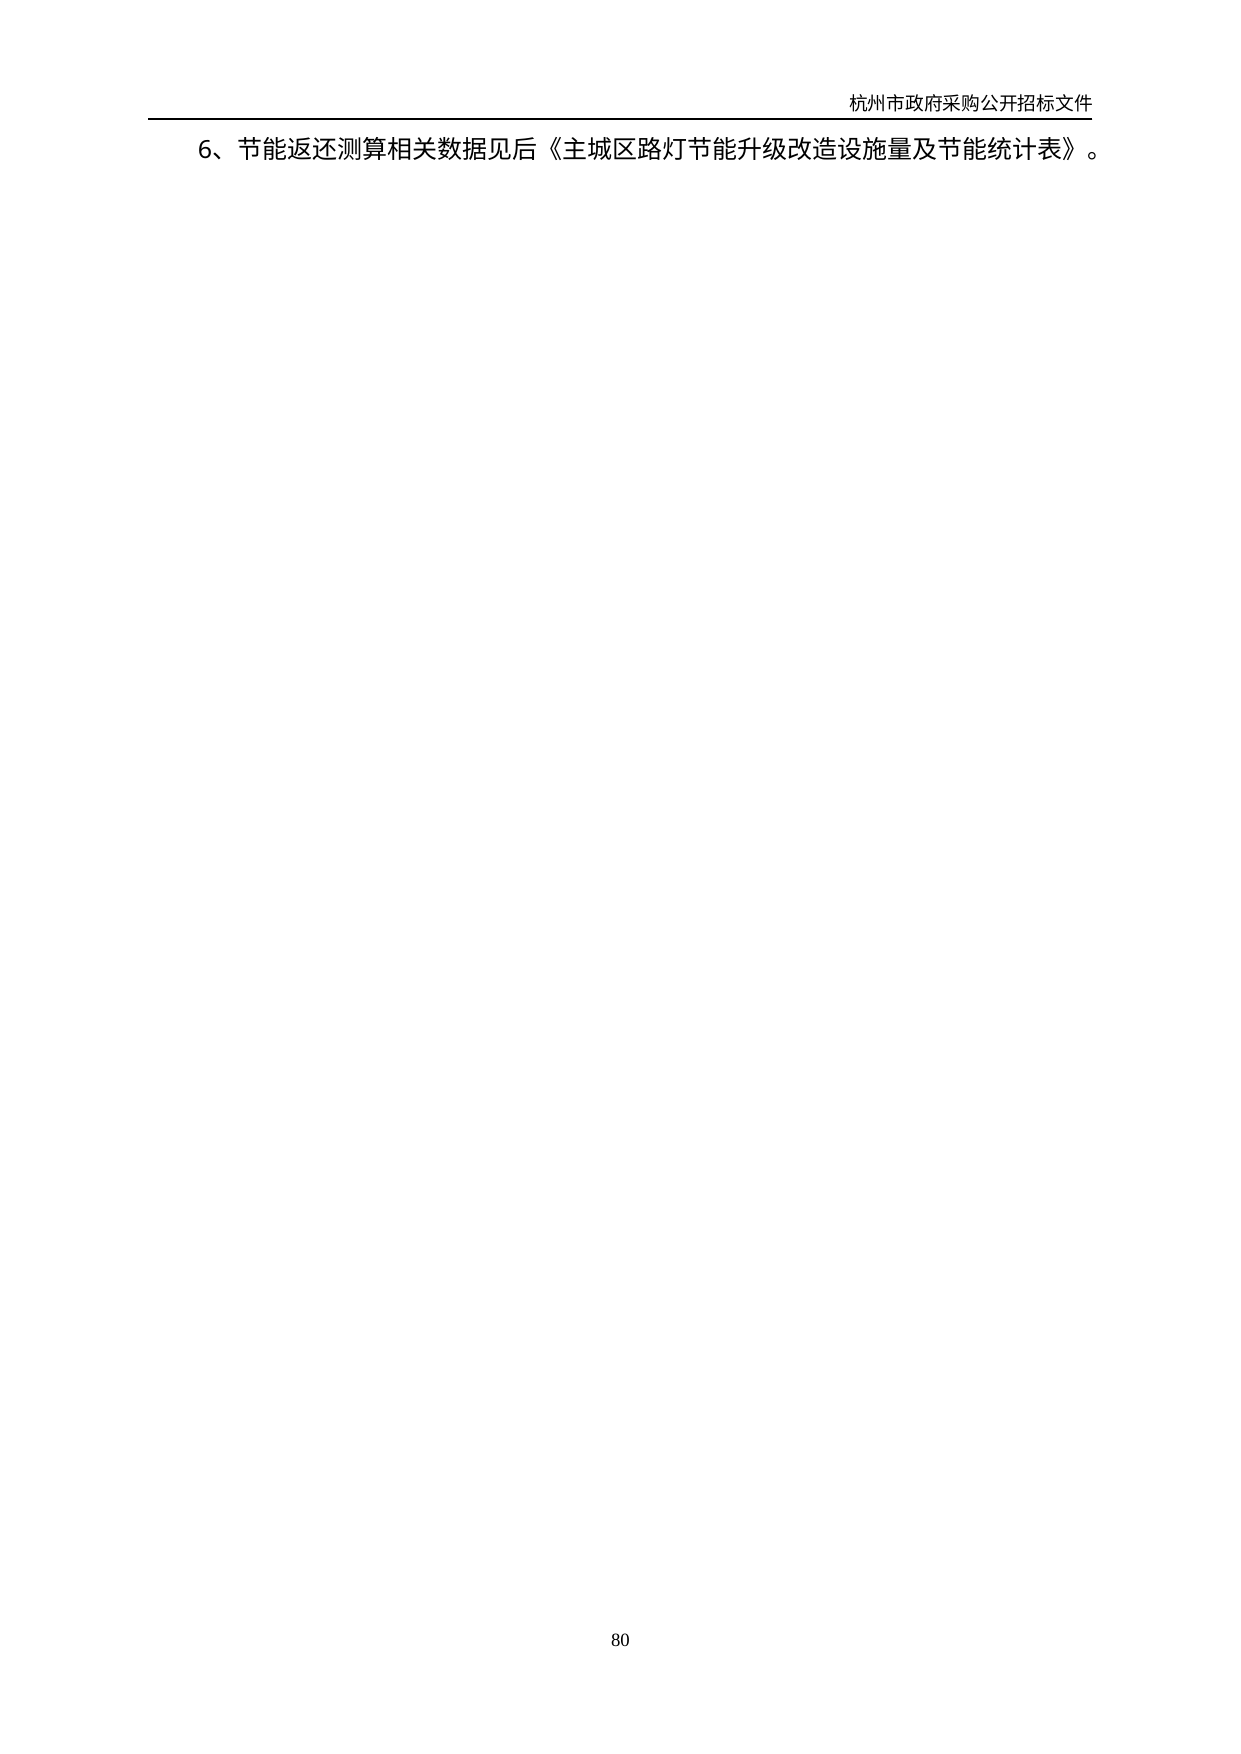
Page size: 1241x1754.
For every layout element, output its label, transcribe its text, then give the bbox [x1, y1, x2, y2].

text 6、节能返还测算相关数据见后《主城区路灯节能升级改造设施量及节能统计表》。 [148, 130, 1092, 166]
